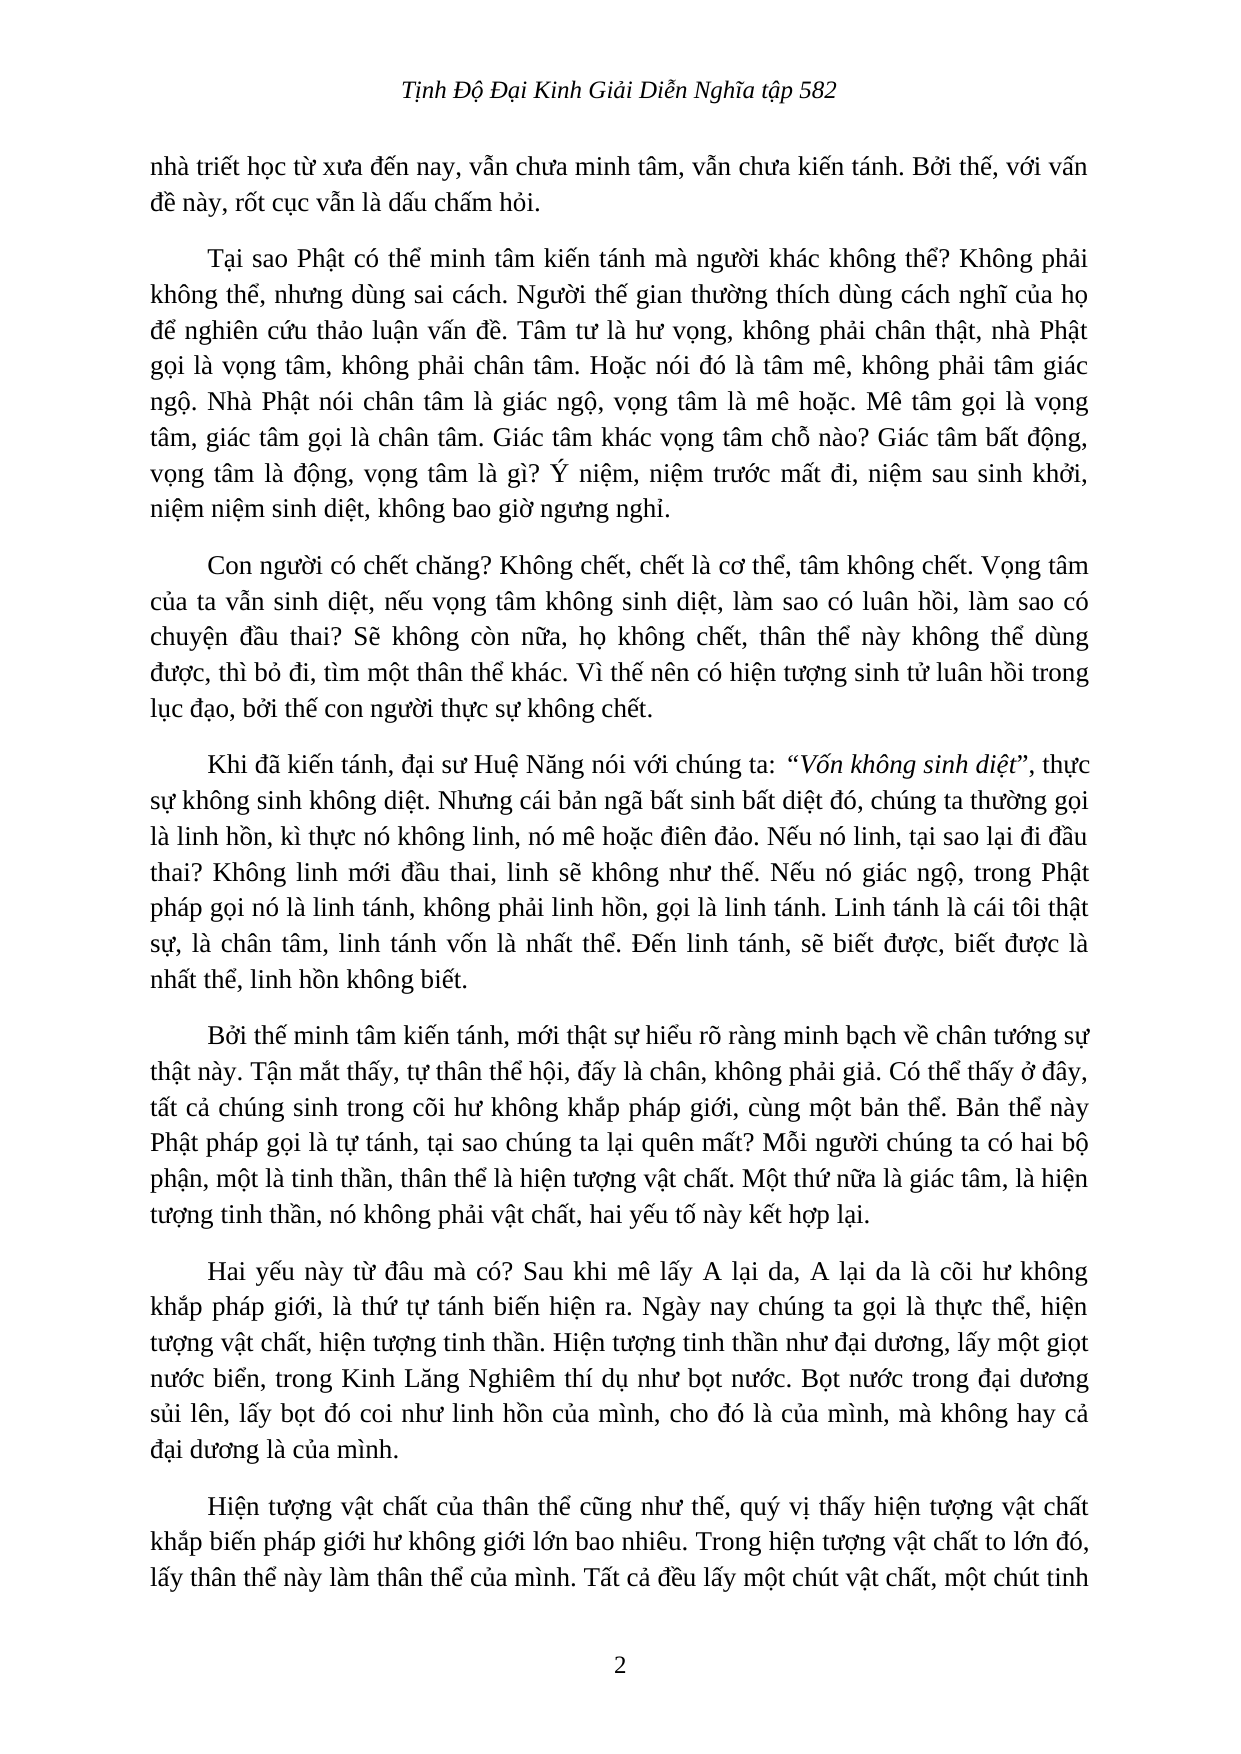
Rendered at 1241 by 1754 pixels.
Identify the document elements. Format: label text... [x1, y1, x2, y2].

text Tại sao Phật có thể minh tâm kiến tánh mà người khác không thể? Không phải không thể, nhưng dùng sai cách. Người thế gian thường thích dùng cách nghĩ của họ để nghiên cứu thảo luận vấn đề. Tâm tư là hư vọng, không phải chân thật, nhà Phật gọi là vọng tâm, không phải chân tâm. Hoặc nói đó là tâm mê, không phải tâm giác ngộ. Nhà Phật nói chân tâm là giác ngộ, vọng tâm là mê hoặc. Mê tâm gọi là vọng tâm, giác tâm gọi là chân tâm. Giác tâm khác vọng tâm chỗ nào? Giác tâm bất động, vọng tâm là động, vọng tâm là gì? Ý niệm, niệm trước mất đi, niệm sau sinh khởi, niệm niệm sinh diệt, không bao giờ ngưng nghỉ. [150, 242, 1090, 523]
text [150, 1490, 1090, 1592]
text Khi đã kiến tánh, đại sư Huệ Năng nói với chúng ta: “Vốn không sinh diệt”, thực sự không sinh không diệt. Nhưng cái bản ngã bất sinh bất diệt đó, chúng ta thường gọi là linh hồn, kì thực nó không linh, nó mê hoặc điên đảo. Nếu nó linh, tại sao lại đi đầu thai? Không linh mới đầu thai, linh sẽ không như thế. Nếu nó giác ngộ, trong Phật pháp gọi nó là linh tánh, không phải linh hồn, gọi là linh tánh. Linh tánh là cái tôi thật sự, là chân tâm, linh tánh vốn là nhất thể. Đến linh tánh, sẽ biết được, biết được là nhất thể, linh hồn không biết. [150, 748, 1090, 994]
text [150, 150, 1090, 217]
text Bởi thế minh tâm kiến tánh, mới thật sự hiểu rõ ràng minh bạch về chân tướng sự thật này. Tận mắt thấy, tự thân thể hội, đấy là chân, không phải giả. Có thể thấy ở đây, tất cả chúng sinh trong cõi hư không khắp pháp giới, cùng một bản thể. Bản thể này Phật pháp gọi là tự tánh, tại sao chúng ta lại quên mất? Mỗi người chúng ta có hai bộ phận, một là tinh thần, thân thể là hiện tượng vật chất. Một thứ nữa là giác tâm, là hiện tượng tinh thần, nó không phải vật chất, hai yếu tố này kết hợp lại. [150, 1019, 1090, 1229]
text Con người có chết chăng? Không chết, chết là cơ thể, tâm không chết. Vọng tâm của ta vẫn sinh diệt, nếu vọng tâm không sinh diệt, làm sao có luân hồi, làm sao có chuyện đầu thai? Sẽ không còn nữa, họ không chết, thân thể này không thể dùng được, thì bỏ đi, tìm một thân thể khác. Vì thế nên có hiện tượng sinh tử luân hồi trong lục đạo, bởi thế con người thực sự không chết. [150, 549, 1090, 723]
text Hai yếu này từ đâu mà có? Sau khi mê lấy A lại da, A lại da là cõi hư không khắp pháp giới, là thứ tự tánh biến hiện ra. Ngày nay chúng ta gọi là thực thể, hiện tượng vật chất, hiện tượng tinh thần. Hiện tượng tinh thần như đại dương, lấy một giọt nước biển, trong Kinh Lăng Nghiêm thí dụ như bọt nước. Bọt nước trong đại dương sủi lên, lấy bọt đó coi như linh hồn của mình, cho đó là của mình, mà không hay cả đại dương là của mình. [150, 1254, 1090, 1464]
